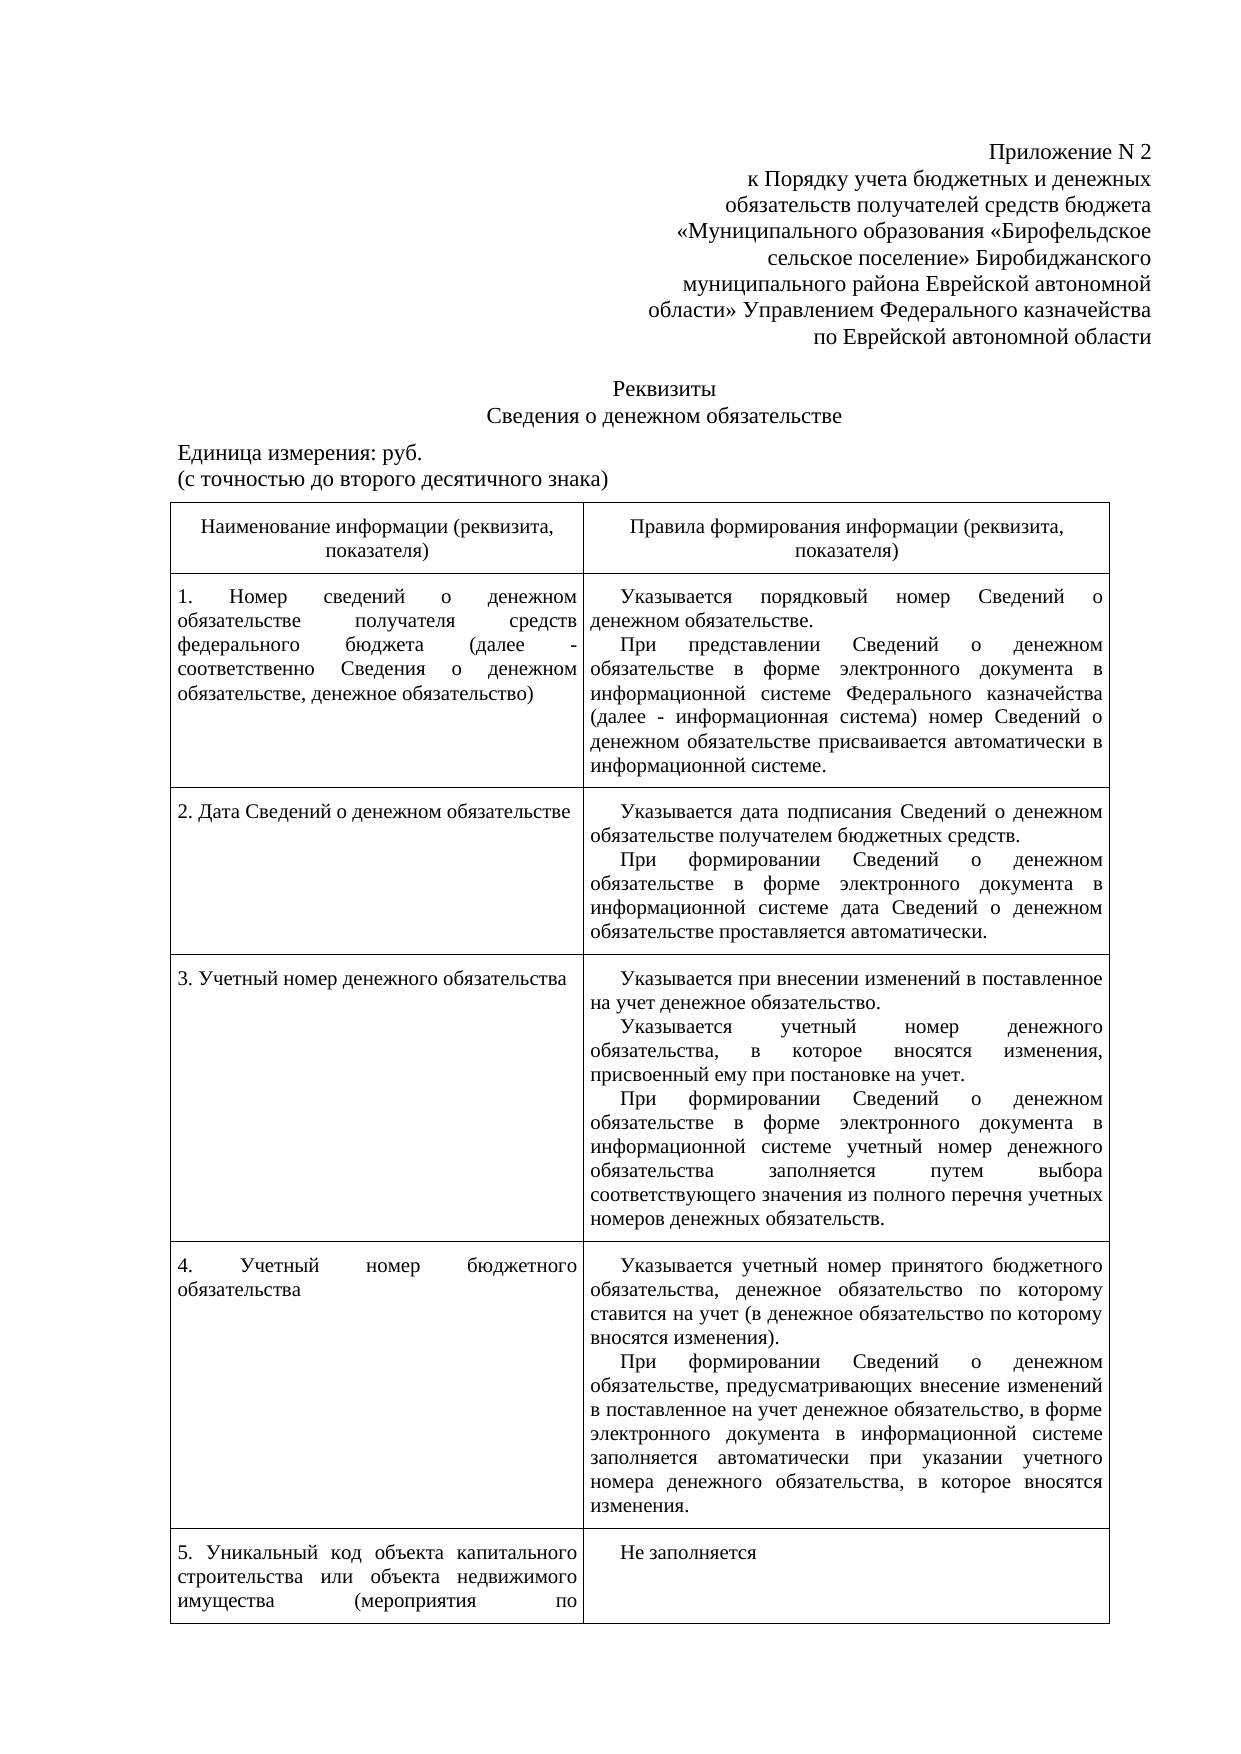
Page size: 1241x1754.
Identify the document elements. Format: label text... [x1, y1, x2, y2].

text к Порядку учета бюджетных и денежных [177, 164, 1152, 191]
text муниципального района Еврейской автономной [177, 270, 1152, 296]
table_cell 4. Учетный номер бюджетного обязательства [171, 1242, 583, 1528]
table_cell Указывается при внесении изменений в поставленное на учет денежное обязательство. Указывается учетный номер денежного обязательства, в которое вносятся изменения, присвоенный ему при постановке на учет. При формировании Сведений о денежном обязательстве в форме электронного документа в информационной системе учетный номер денежного обязательства заполняется путем выбора соответствующего значения из полного перечня учетных номеров денежных обязательств. [584, 955, 1109, 1241]
table_cell Правила формирования информации (реквизита, показателя) [584, 503, 1109, 572]
table_cell Наименование информации (реквизита, показателя) [171, 503, 583, 572]
text обязательств получателей средств бюджета [177, 191, 1152, 217]
table_cell 2. Дата Сведений о денежном обязательстве [171, 788, 583, 954]
text области» Управлением Федерального казначейства [177, 296, 1152, 323]
text по Еврейской автономной области [177, 323, 1152, 349]
table_cell 3. Учетный номер денежного обязательства [171, 955, 583, 1241]
table_cell Указывается дата подписания Сведений о денежном обязательстве получателем бюджетных средств. При формировании Сведений о денежном обязательстве в форме электронного документа в информационной системе дата Сведений о денежном обязательстве проставляется автоматически. [584, 788, 1109, 954]
table_cell Не заполняется [584, 1529, 1109, 1622]
table_cell Указывается порядковый номер Сведений о денежном обязательстве. При представлении Сведений о денежном обязательстве в форме электронного документа в информационной системе Федерального казначейства (далее - информационная система) номер Сведений о денежном обязательстве присваивается автоматически в информационной системе. [584, 574, 1109, 787]
text Реквизиты [177, 375, 1152, 402]
table_cell 1. Номер сведений о денежном обязательстве получателя средств федерального бюджета (далее - соответственно Сведения о денежном обязательстве, денежное обязательство) [171, 574, 583, 787]
text сельское поселение» Биробиджанского [177, 244, 1152, 270]
text «Муниципального образования «Бирофельдское [177, 217, 1152, 244]
table_header Единица измерения: руб. (с точностью до второго десятичного знака) [171, 428, 1110, 502]
text Приложение N 2 [177, 138, 1152, 164]
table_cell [171, 1529, 583, 1622]
table_cell Указывается учетный номер принятого бюджетного обязательства, денежное обязательство по которому ставится на учет (в денежное обязательство по которому вносятся изменения). При формировании Сведений о денежном обязательстве, предусматривающих внесение изменений в поставленное на учет денежное обязательство, в форме электронного документа в информационной системе заполняется автоматически при указании учетного номера денежного обязательства, в которое вносятся изменения. [584, 1242, 1109, 1528]
text Сведения о денежном обязательстве [177, 402, 1152, 428]
